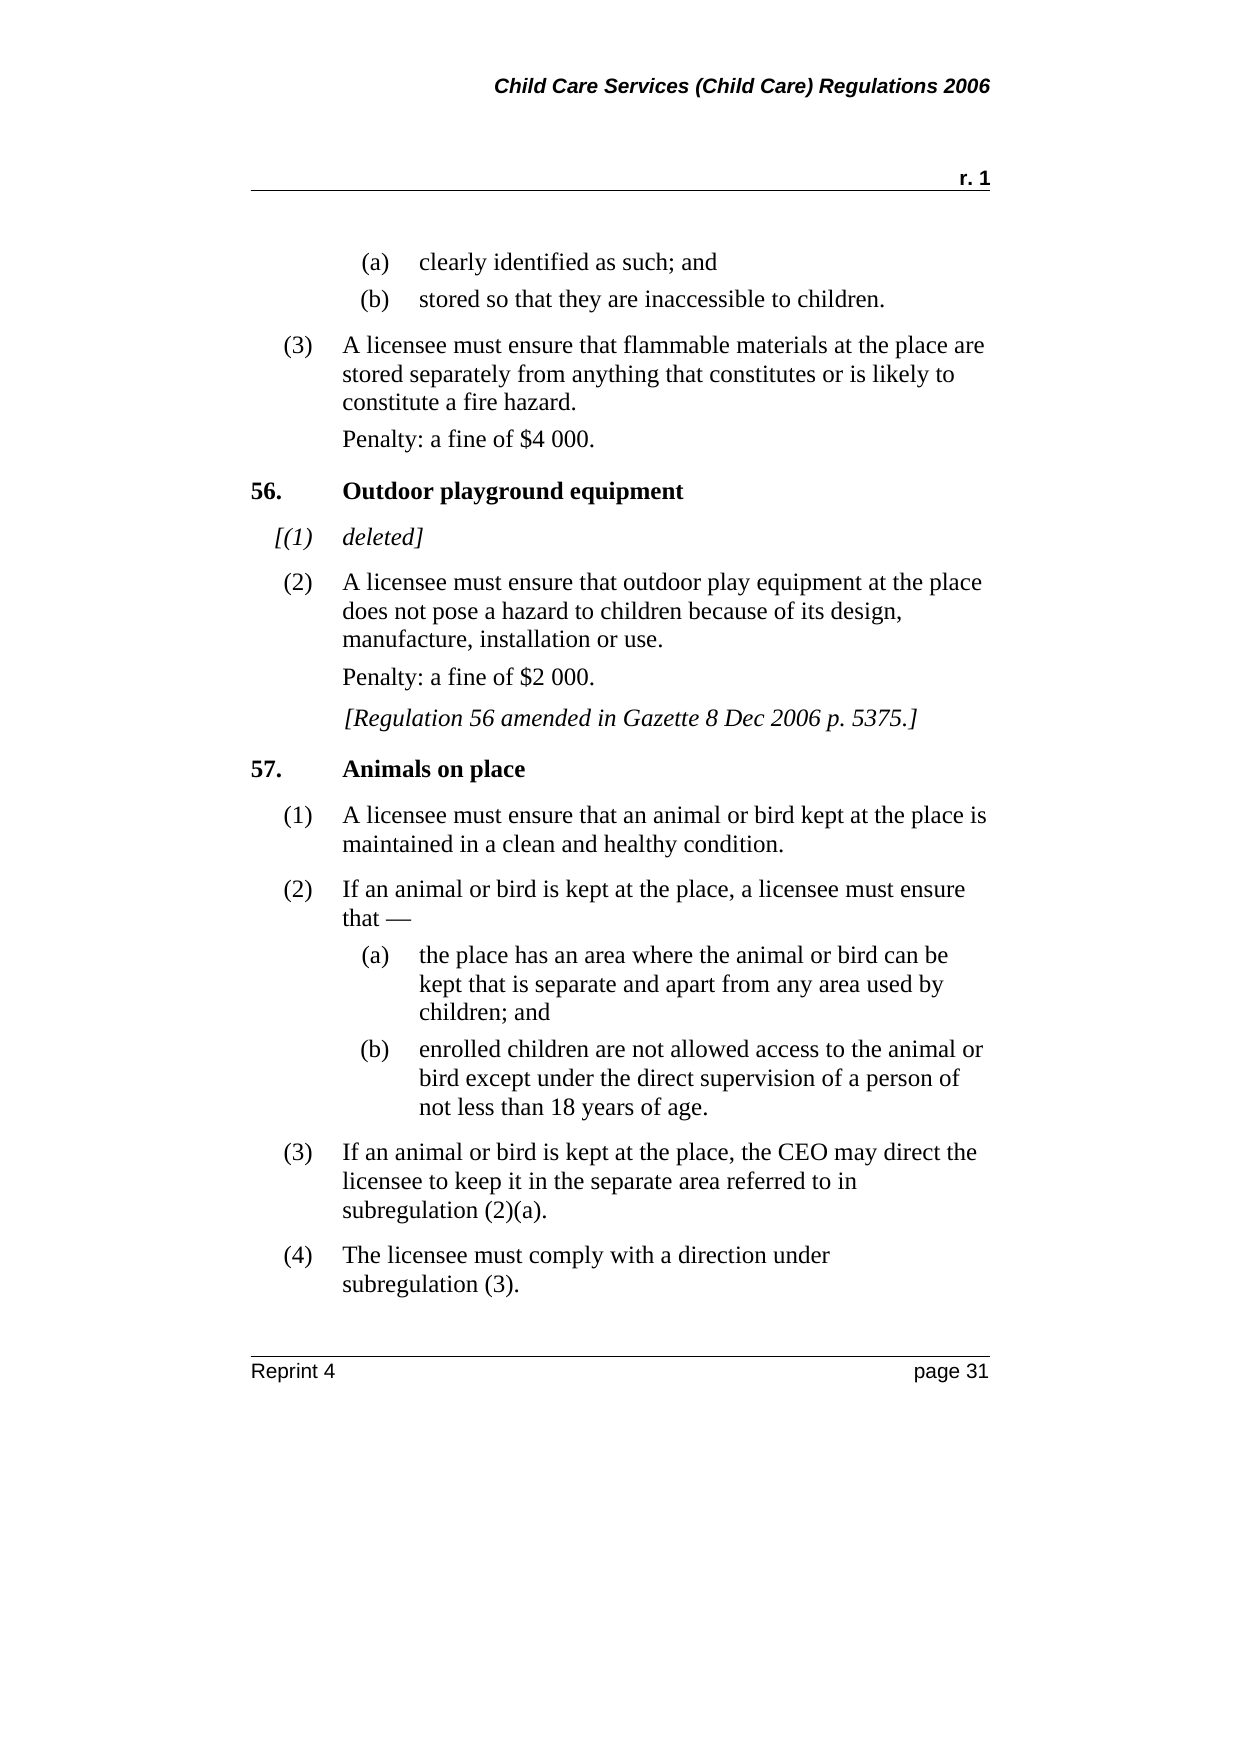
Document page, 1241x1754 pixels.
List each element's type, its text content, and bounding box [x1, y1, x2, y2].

text (2) If an animal or bird is kept at the place, a licensee must ensure that — [251, 874, 990, 932]
text (3) A licensee must ensure that flammable materials at the place are stored separately from anything that constitutes or is likely to constitute a fire hazard. [251, 330, 990, 416]
text (4) The licensee must comply with a direction under subregulation (3). [251, 1240, 990, 1298]
text (2) A licensee must ensure that outdoor play equipment at the place does not pose a hazard to children because of its design, manufacture, installation or use. [251, 567, 990, 653]
text (a) clearly identified as such; and [251, 247, 990, 276]
text Penalty: a fine of $4 000. [251, 424, 990, 453]
text (3) If an animal or bird is kept at the place, the CEO may direct the licensee to keep it in the separate area referred to in subregulation (2)(a). [251, 1137, 990, 1224]
subtitle 56. Outdoor playground equipment [251, 476, 990, 505]
text Penalty: a fine of $2 000. [251, 662, 990, 690]
subtitle 57. Animals on place [251, 754, 990, 783]
text (b) enrolled children are not allowed access to the animal or bird except under the direct supervision of a person of not less than 18 years of age. [251, 1034, 990, 1121]
text [(1) deleted] [251, 522, 990, 550]
text (a) the place has an area where the animal or bird can be kept that is separate and apart from any area used by children; and [251, 940, 990, 1026]
text (1) A licensee must ensure that an animal or bird kept at the place is maintained in a clean and healthy condition. [251, 800, 990, 857]
text (b) stored so that they are inaccessible to children. [251, 284, 990, 313]
text [Regulation 56 amended in Gazette 8 Dec 2006 p. 5375.] [251, 703, 990, 732]
